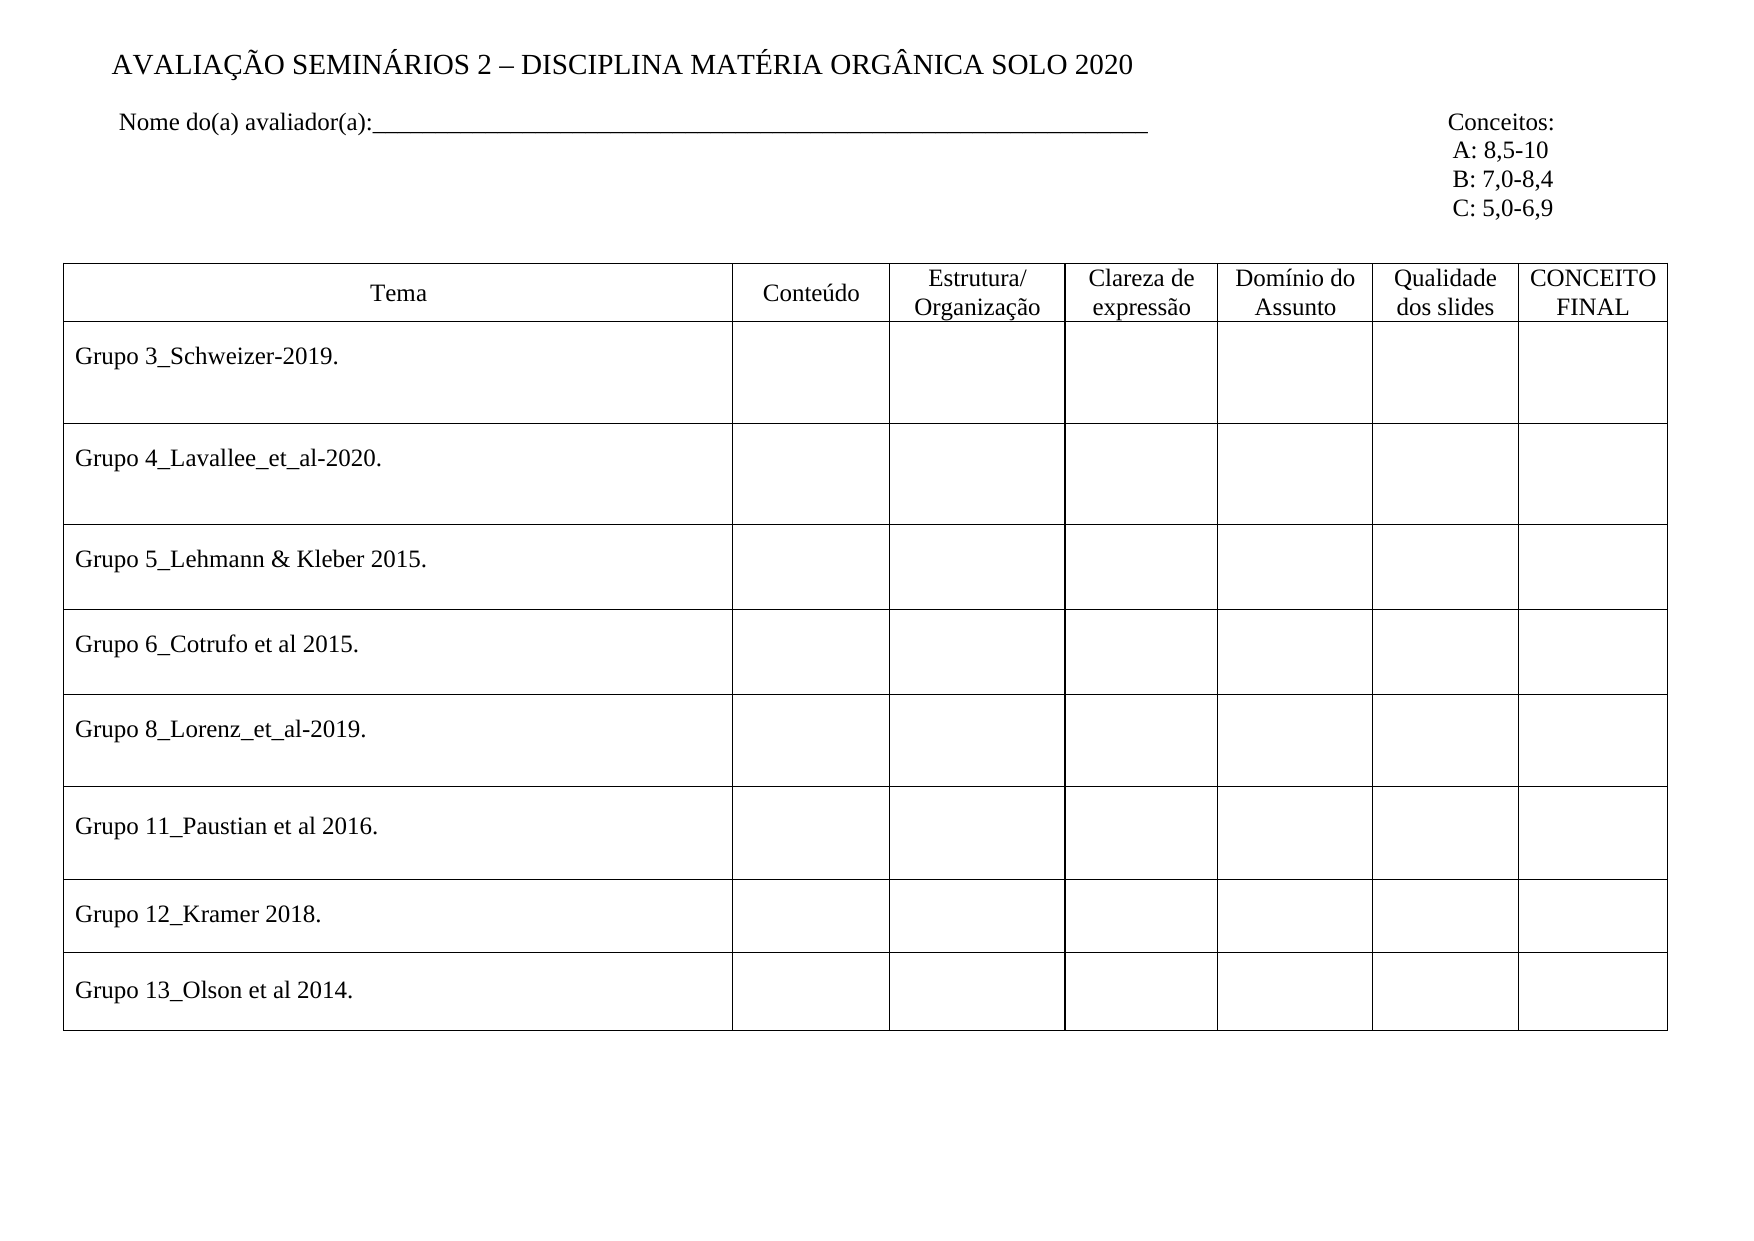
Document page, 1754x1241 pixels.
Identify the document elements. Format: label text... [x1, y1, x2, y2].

table_cell [890, 424, 1064, 524]
table_header Domínio do Assunto [1218, 264, 1372, 321]
table_cell [1519, 695, 1667, 786]
table_cell [1373, 880, 1518, 952]
table_header Conteúdo [733, 264, 889, 321]
table_cell [1519, 880, 1667, 952]
table_cell [1519, 787, 1667, 879]
table_cell [890, 953, 1064, 1030]
table_cell [1066, 953, 1217, 1030]
table_cell [1373, 695, 1518, 786]
table_cell [1066, 610, 1217, 694]
table_cell Grupo 12_Kramer 2018. [64, 880, 732, 952]
table_cell [1373, 787, 1518, 879]
table_cell [1066, 525, 1217, 609]
table_cell [1066, 695, 1217, 786]
table_cell [1519, 525, 1667, 609]
table_cell [1218, 880, 1372, 952]
text C: 5,0-6,9 [1402, 193, 1679, 222]
table_cell [1519, 953, 1667, 1030]
table_cell [1066, 322, 1217, 423]
table_cell [1519, 322, 1667, 423]
text Nome do(a) avaliador(a):______________________________________________________________ Conceitos: [75, 107, 1679, 135]
table_cell [733, 610, 889, 694]
table_cell Grupo 13_Olson et al 2014. [64, 953, 732, 1030]
table_cell [1218, 525, 1372, 609]
table_cell Grupo 3_Schweizer-2019. [64, 322, 732, 423]
table_cell [1218, 695, 1372, 786]
table_cell [1066, 880, 1217, 952]
table_cell [890, 610, 1064, 694]
table_cell [1373, 322, 1518, 423]
table_cell [1519, 424, 1667, 524]
table_cell [1519, 610, 1667, 694]
table_cell Grupo 6_Cotrufo et al 2015. [64, 610, 732, 694]
table_cell [733, 880, 889, 952]
table_cell Grupo 11_Paustian et al 2016. [64, 787, 732, 879]
table_cell [890, 525, 1064, 609]
table_cell Grupo 4_Lavallee_et_al-2020. [64, 424, 732, 524]
table_cell [1218, 424, 1372, 524]
table_cell [1373, 424, 1518, 524]
table_cell [1218, 953, 1372, 1030]
table_cell [733, 695, 889, 786]
table_header Qualidade dos slides [1373, 264, 1518, 321]
table_cell [1218, 322, 1372, 423]
table_cell [733, 424, 889, 524]
text A: 8,5-10 [1402, 135, 1679, 164]
table_cell [1218, 610, 1372, 694]
table_cell [890, 787, 1064, 879]
text B: 7,0-8,4 [1402, 164, 1679, 193]
text AVALIAÇÃO SEMINÁRIOS 2 – DISCIPLINA MATÉRIA ORGÂNICA SOLO 2020 [75, 47, 1679, 81]
table_cell [1373, 525, 1518, 609]
table_cell [890, 880, 1064, 952]
table_cell [733, 953, 889, 1030]
table_cell [733, 322, 889, 423]
table_cell [733, 787, 889, 879]
table_cell [890, 695, 1064, 786]
table_header CONCEITO FINAL [1519, 264, 1667, 321]
table_cell [890, 322, 1064, 423]
table_cell [1373, 610, 1518, 694]
table_header Estrutura/ Organização [890, 264, 1064, 321]
table_cell Grupo 5_Lehmann & Kleber 2015. [64, 525, 732, 609]
table_cell Grupo 8_Lorenz_et_al-2019. [64, 695, 732, 786]
table_cell [733, 525, 889, 609]
table_cell [1066, 424, 1217, 524]
table_header Tema [64, 264, 732, 321]
table_cell [1066, 787, 1217, 879]
table_cell [1218, 787, 1372, 879]
table_header Clareza de expressão [1066, 264, 1217, 321]
table_cell [1373, 953, 1518, 1030]
